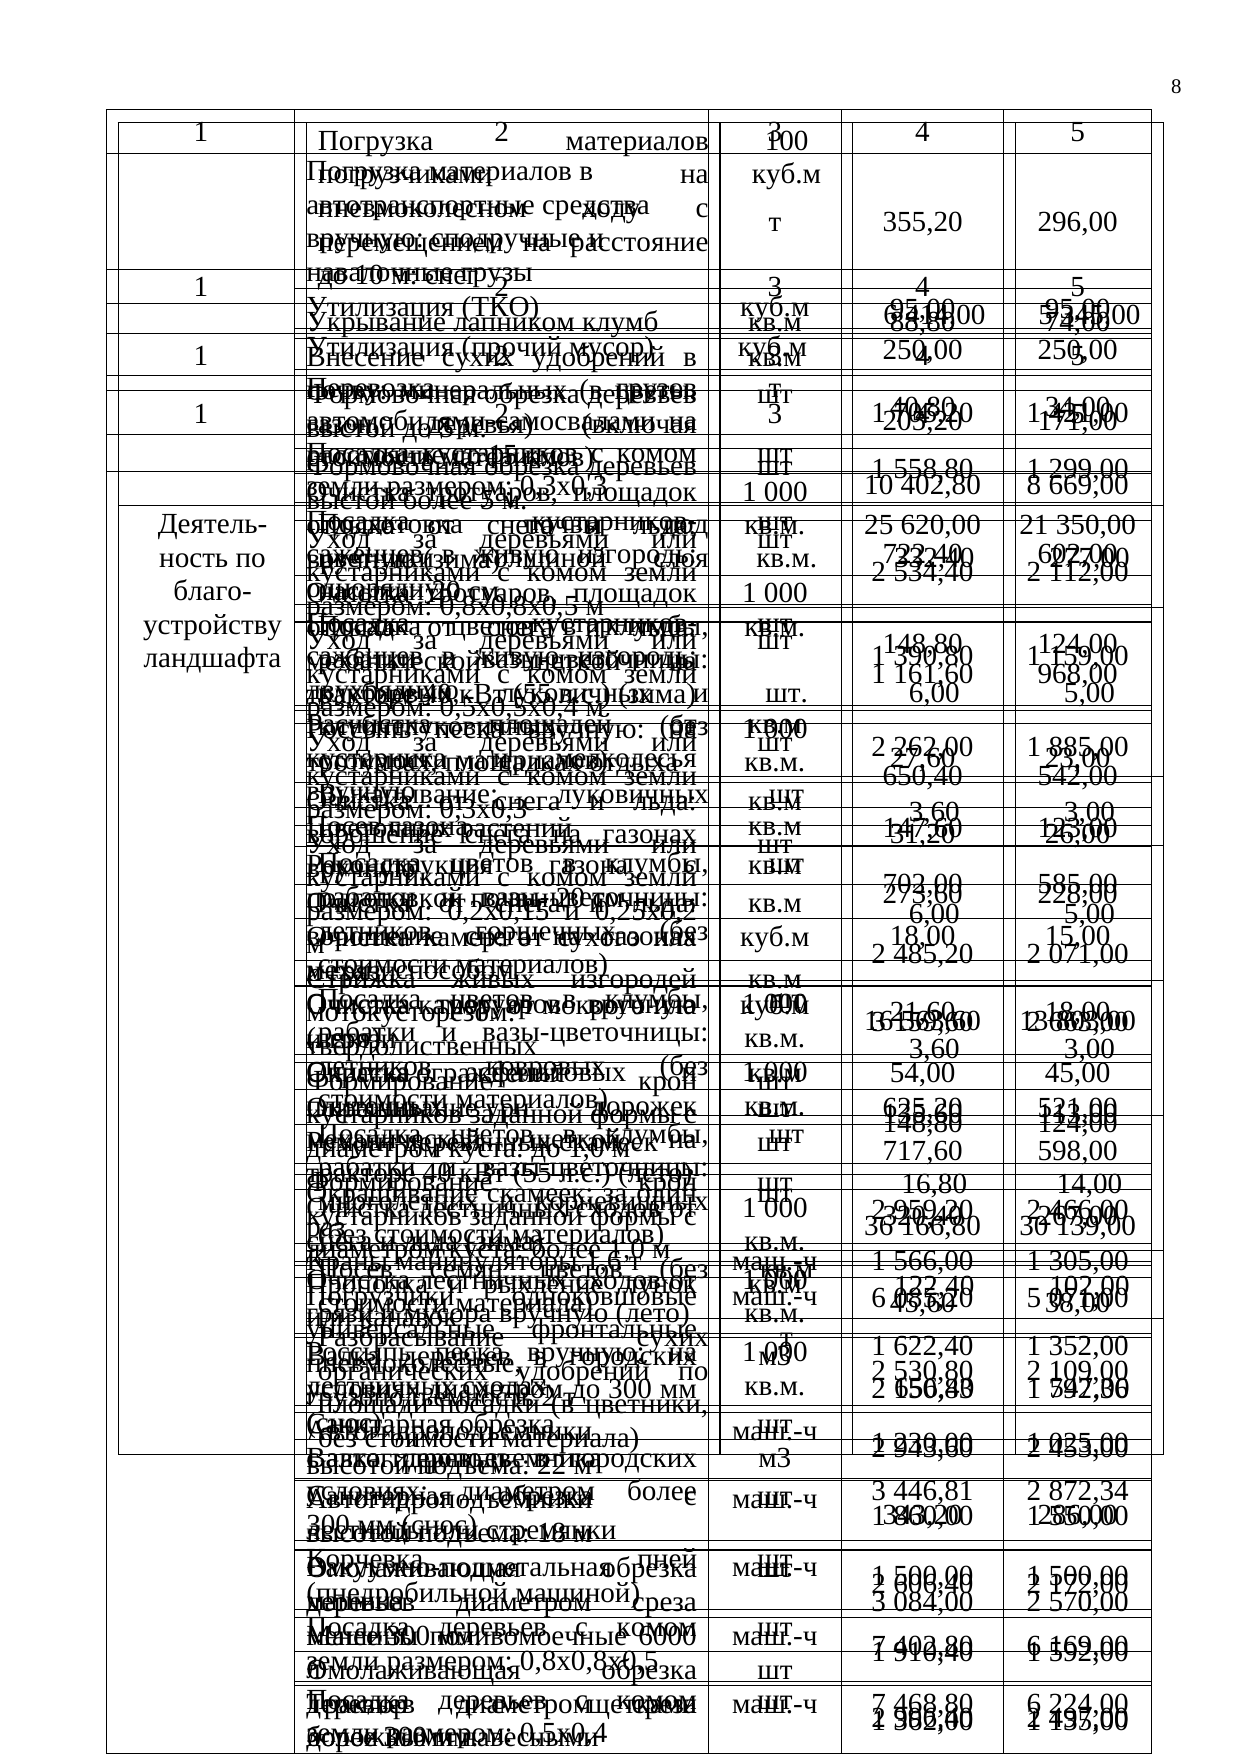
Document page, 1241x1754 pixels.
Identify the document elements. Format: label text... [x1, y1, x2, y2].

table_header 3 [709, 270, 841, 303]
table_cell Окрашивание урн [295, 1090, 708, 1123]
table_cell 3 159,60 [842, 987, 1003, 1054]
table_cell Погрузка материалов в автотранспортные средства вручную: сподручные и навалочные грузы [295, 154, 708, 269]
table_cell 1 299,00 [1004, 435, 1151, 502]
table_cell Реконструкция газона с подготовкой почвы 20 см. [295, 847, 708, 918]
table_cell шт [709, 376, 841, 390]
table_header 2 [295, 334, 708, 375]
table_header 1 [107, 110, 294, 152]
table_header 2 [295, 391, 708, 434]
table_cell шт [709, 605, 841, 705]
table_cell 23,00 [1004, 706, 1151, 807]
table_cell маш.-ч [709, 1278, 841, 1412]
table_cell Очистка камер: от мокрого ила и грязи [295, 987, 708, 1054]
table_header 2 [295, 270, 708, 303]
table_cell 296,00 [1004, 154, 1151, 269]
table_cell 521,00 [1004, 1090, 1151, 1123]
table_header 1 [107, 334, 294, 375]
table_cell маш.-ч [709, 1413, 841, 1480]
table_cell 585,00 [1004, 847, 1151, 918]
table_cell 625,20 [842, 1090, 1003, 1123]
table_cell 1 705,20 [842, 376, 1003, 390]
table_cell 2 172,00 [1004, 1550, 1151, 1617]
table_cell 2 071,00 [1004, 919, 1151, 986]
table_header 3 [709, 334, 841, 375]
table_cell т [709, 154, 841, 269]
table_header 4 [842, 391, 1003, 434]
table_cell 2 943,60 [842, 1413, 1003, 1480]
table_cell куб.м [709, 987, 841, 1054]
table_cell 1 135,00 [1004, 1686, 1151, 1753]
table_cell Ремонт деревянных скамеек [295, 1125, 708, 1174]
table_cell [107, 376, 294, 390]
table_cell 355,20 [842, 154, 1003, 269]
table_cell Автогидроподъемники высотой подъема: 22 м [295, 1413, 708, 1480]
table_cell Окрашивание скамеек: за один раз [295, 1175, 708, 1242]
table_cell 1 592,00 [1004, 1618, 1151, 1685]
table_cell [107, 304, 294, 333]
table_cell 2 453,00 [1004, 1413, 1151, 1480]
table_cell 74,00 [1004, 304, 1151, 333]
table_header 4 [842, 270, 1003, 303]
table_header 3 [709, 110, 841, 152]
table_cell маш.-ч [709, 1618, 841, 1685]
table_cell Трактор с щетками дорожными навесными [295, 1686, 708, 1753]
table_cell кв.м [709, 706, 841, 807]
table_header 3 [709, 391, 841, 434]
table_cell 1 390,80 [842, 605, 1003, 705]
table_cell 717,60 [842, 1125, 1003, 1174]
table_header 5 [1004, 110, 1151, 152]
table_cell шт [709, 1090, 841, 1123]
table_cell 2 466,00 [1004, 1175, 1151, 1242]
table_cell 54,00 [842, 1055, 1003, 1089]
table_cell 1 421,00 [1004, 376, 1151, 390]
table_cell 27,60 [842, 706, 1003, 807]
table_cell Расчистка площадей от кустарника и мелколесья вручную [295, 706, 708, 807]
table_cell 123,00 [1004, 808, 1151, 846]
table_cell кв.м [709, 808, 841, 846]
table_header 1 [107, 391, 294, 434]
table_cell 1 566,00 [842, 1244, 1003, 1277]
table_cell [107, 154, 294, 269]
table_cell маш.-ч [709, 1550, 841, 1617]
table_cell Формовочная обрезка деревьев выстой до 5 м. [295, 376, 708, 390]
table_header 5 [1004, 391, 1151, 434]
table_cell 2 606,40 [842, 1550, 1003, 1617]
table_cell шт [709, 1175, 841, 1242]
table_cell шт [709, 503, 841, 604]
table_cell Посев газона [295, 808, 708, 846]
table_cell маш.-ч [709, 1244, 841, 1277]
table_cell куб.м [709, 919, 841, 986]
table_cell 598,00 [1004, 1125, 1151, 1174]
table_cell Автогидроподъемники высотой подъема: 18 м [295, 1481, 708, 1548]
table_cell 1 352,00 [1004, 1278, 1151, 1412]
table_cell 1 910,40 [842, 1618, 1003, 1685]
table_cell Посадка кустарников с комом земли размером: 0,3x0,3 [295, 435, 708, 502]
table_cell 45,00 [1004, 1055, 1151, 1089]
table_header 4 [842, 110, 1003, 152]
table_cell Вакуумно-подметальная машина [295, 1550, 708, 1617]
table_cell Краны манипуляторы 1,6 т [295, 1244, 708, 1277]
table_cell 602,00 [1004, 503, 1151, 604]
table_cell 702,00 [842, 847, 1003, 918]
table_cell Посадка кустарников-саженцев в живую изгородь: двухрядную [295, 605, 708, 705]
table_cell Посадка кустарников-саженцев в живую изгородь: однорядную [295, 503, 708, 604]
table_cell Машины поливомоечные 6000 л [295, 1618, 708, 1685]
table_cell кв.м [709, 847, 841, 918]
table_cell шт [709, 435, 841, 502]
table_cell 1 558,80 [842, 435, 1003, 502]
table_cell маш.-ч [709, 1481, 841, 1548]
table_cell 1 550,00 [1004, 1481, 1151, 1548]
table_cell 88,80 [842, 304, 1003, 333]
table_header 4 [842, 334, 1003, 375]
table_cell 1 305,00 [1004, 1244, 1151, 1277]
table_cell Очистка камер: от сухого ила и грязи [295, 919, 708, 986]
table_header 5 [1004, 334, 1151, 375]
table_cell [107, 435, 294, 1753]
table_cell кв.м [709, 1055, 841, 1089]
table_cell Погрузчики одноковшовые универсальные фронтальные пневмоколесные, грузоподъемность 2 т [295, 1278, 708, 1412]
table_cell кв.м [709, 304, 841, 333]
table_cell 2 663,00 [1004, 987, 1151, 1054]
table_cell 147,60 [842, 808, 1003, 846]
table_cell 722,40 [842, 503, 1003, 604]
table_cell 1 362,00 [842, 1686, 1003, 1753]
table_cell 1 860,00 [842, 1481, 1003, 1548]
table_cell 1 622,40 [842, 1278, 1003, 1412]
table_header 1 [107, 270, 294, 303]
table_header 5 [1004, 270, 1151, 303]
table_cell шт [709, 1125, 841, 1174]
table_cell маш.-ч [709, 1686, 841, 1753]
table_cell 1 159,00 [1004, 605, 1151, 705]
table_cell Окраска ограждений [295, 1055, 708, 1089]
table_header 2 [295, 110, 708, 152]
table_cell 2 959,20 [842, 1175, 1003, 1242]
table_cell Укрывание лапником клумб [295, 304, 708, 333]
table_cell 2 485,20 [842, 919, 1003, 986]
